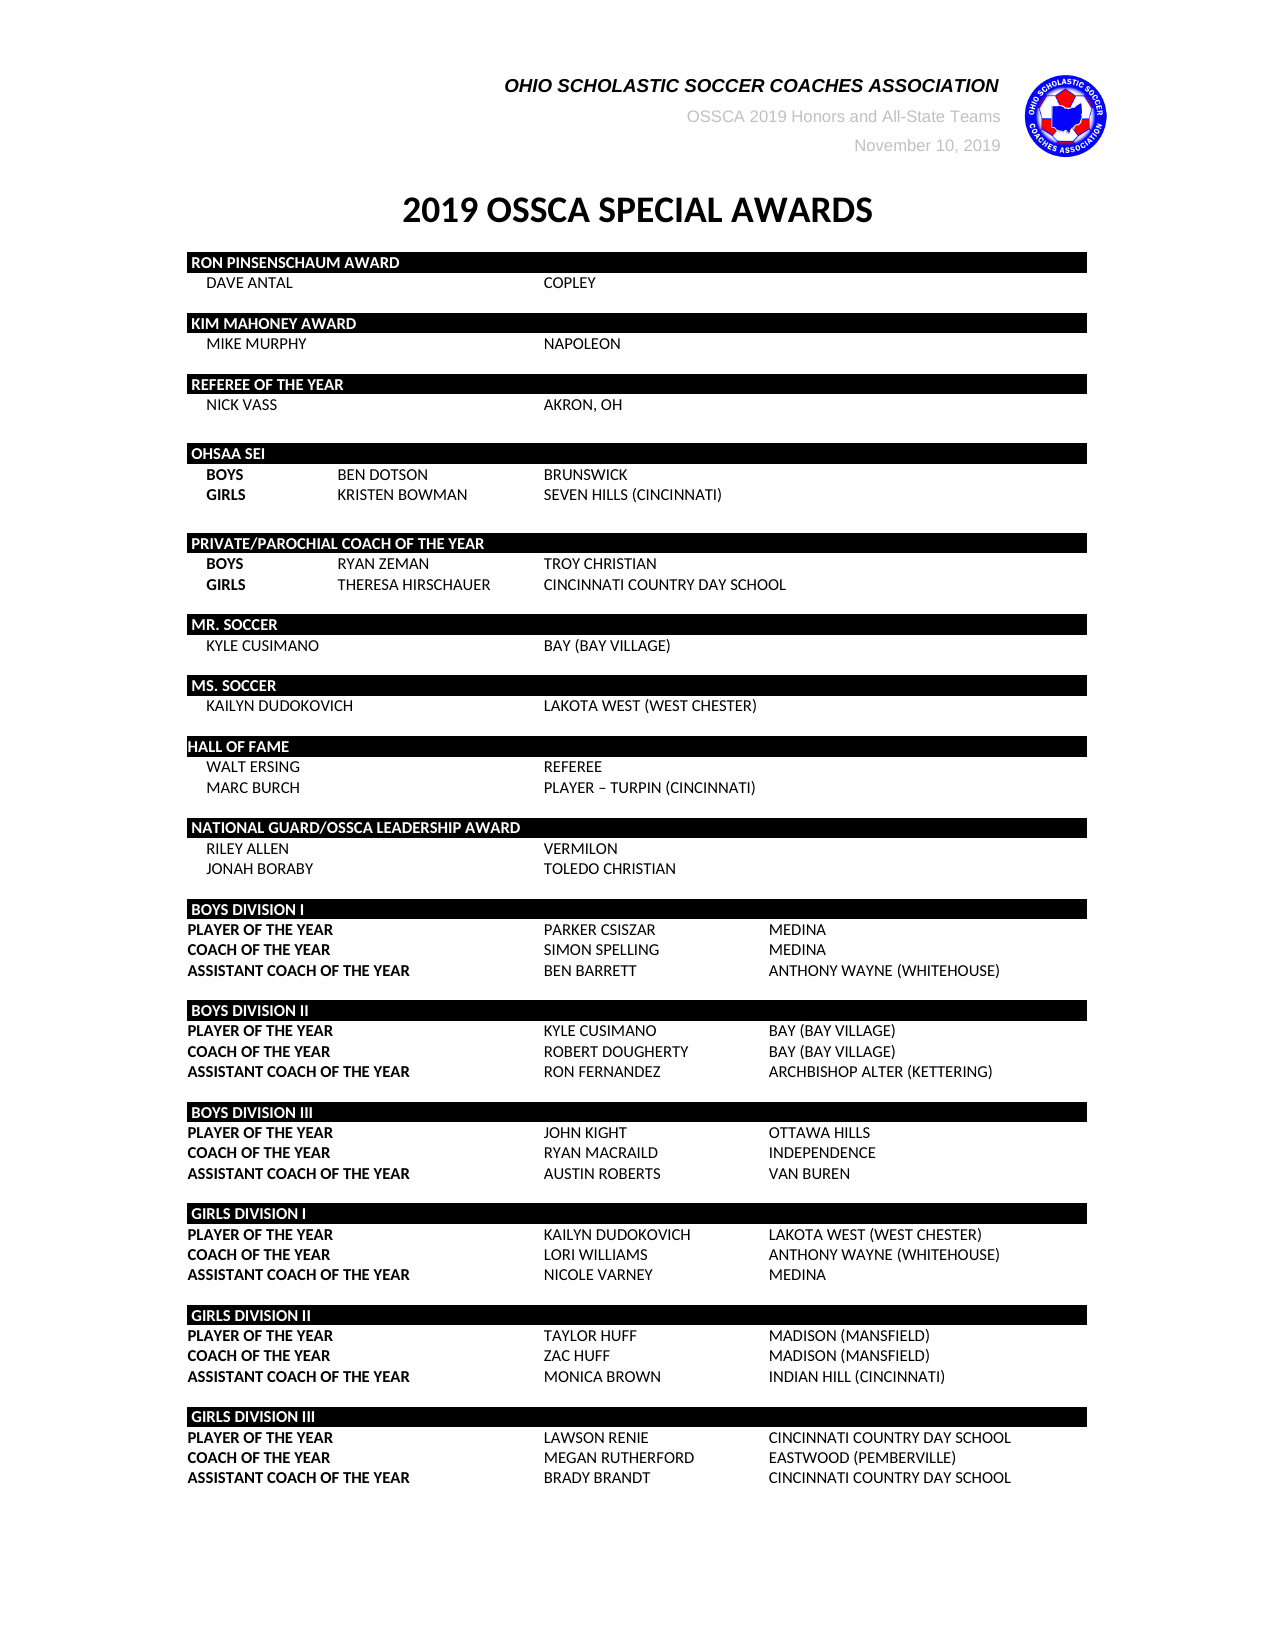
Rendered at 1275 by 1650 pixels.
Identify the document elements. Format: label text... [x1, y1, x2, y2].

text Player of the Year Kyle Cusimano Bay (Bay Village) [187, 1021, 1087, 1041]
text GIRLS DIVISION III [187, 1407, 1087, 1427]
text Jonah Boraby Toledo Christian [187, 858, 1087, 878]
text BOYS DIVISION III [187, 1102, 1087, 1122]
text Player of the Year John Kight Ottawa Hills [187, 1122, 1087, 1143]
text MS. SOCCER [187, 675, 1087, 696]
text Coach of the Year Megan Rutherford Eastwood (Pemberville) [187, 1447, 1087, 1468]
text GIRLS DIVISION II [187, 1305, 1087, 1325]
text Coach of the Year Lori Williams Anthony Wayne (Whitehouse) [187, 1244, 1087, 1264]
text Assistant Coach of the Year Ben Barrett Anthony Wayne (Whitehouse) [187, 960, 1087, 980]
text BOYS DIVISION I [187, 899, 1087, 919]
text PRIVATE/PAROCHIAL COACH OF THE YEAR [187, 533, 1087, 553]
text Girls Kristen Bowman Seven Hills (Cincinnati) [187, 484, 1087, 504]
text Coach of the Year Ryan MacRaild Independence [187, 1143, 1087, 1163]
picture [1023, 75, 1108, 158]
text Mr. Soccer [187, 614, 1087, 635]
text Coach of the Year Robert Dougherty Bay (Bay Village) [187, 1041, 1087, 1061]
text RON PINSENSCHAUM AWARD [187, 252, 1087, 273]
text Player of the Year Lawson Renie Cincinnati Country Day School [187, 1427, 1087, 1447]
text Girls Theresa Hirschauer Cincinnati Country Day School [187, 574, 1087, 594]
text Mike Murphy Napoleon [187, 333, 1087, 354]
text Assistant Coach of the Year Austin Roberts Van Buren [187, 1163, 1087, 1183]
text GIRLS DIVISION I [187, 1203, 1087, 1224]
text Player of the Year Parker Csiszar Medina [187, 919, 1087, 939]
text Assistant Coach of the Year Monica Brown Indian Hill (Cincinnati) [187, 1366, 1087, 1386]
text OHSAA SEI [187, 443, 1087, 464]
text Marc Burch Player – Turpin (Cincinnati) [187, 777, 1087, 797]
text Nick Vass Akron, OH [187, 394, 1087, 415]
text BOYS DIVISION II [187, 1000, 1087, 1021]
text Coach of the Year Zac Huff Madison (Mansfield) [187, 1346, 1087, 1366]
text Player of the Year Kailyn Dudokovich Lakota West (West Chester) [187, 1224, 1087, 1244]
text Player of the Year Taylor Huff Madison (Mansfield) [187, 1325, 1087, 1346]
text 2019 OSSCA SPECIAL AWARDS [187, 186, 1087, 232]
text Coach of the Year Simon Spelling Medina [187, 939, 1087, 960]
text Boys Ryan Zeman Troy Christian [187, 553, 1087, 574]
text Walt Ersing Referee [187, 757, 1087, 777]
text HALL OF FAME [187, 736, 1087, 757]
text Referee of the Year [187, 374, 1087, 394]
text Assistant Coach of the Year Ron Fernandez Archbishop Alter (Kettering) [187, 1061, 1087, 1082]
text NATIONAL gUARD/ossca lEADERSHIP aWARD [187, 818, 1087, 838]
text Riley Allen Vermilon [187, 838, 1087, 858]
text Kyle Cusimano Bay (Bay Village) [187, 635, 1087, 655]
text Kim Mahoney Award [187, 313, 1087, 333]
text Assistant Coach of the Year Brady Brandt Cincinnati Country Day School [187, 1468, 1087, 1488]
text Dave Antal copley [187, 273, 1087, 293]
text Kailyn Dudokovich Lakota West (West Chester) [187, 696, 1087, 716]
text Assistant Coach of the Year Nicole Varney Medina [187, 1264, 1087, 1285]
text Boys Ben Dotson Brunswick [187, 464, 1087, 484]
